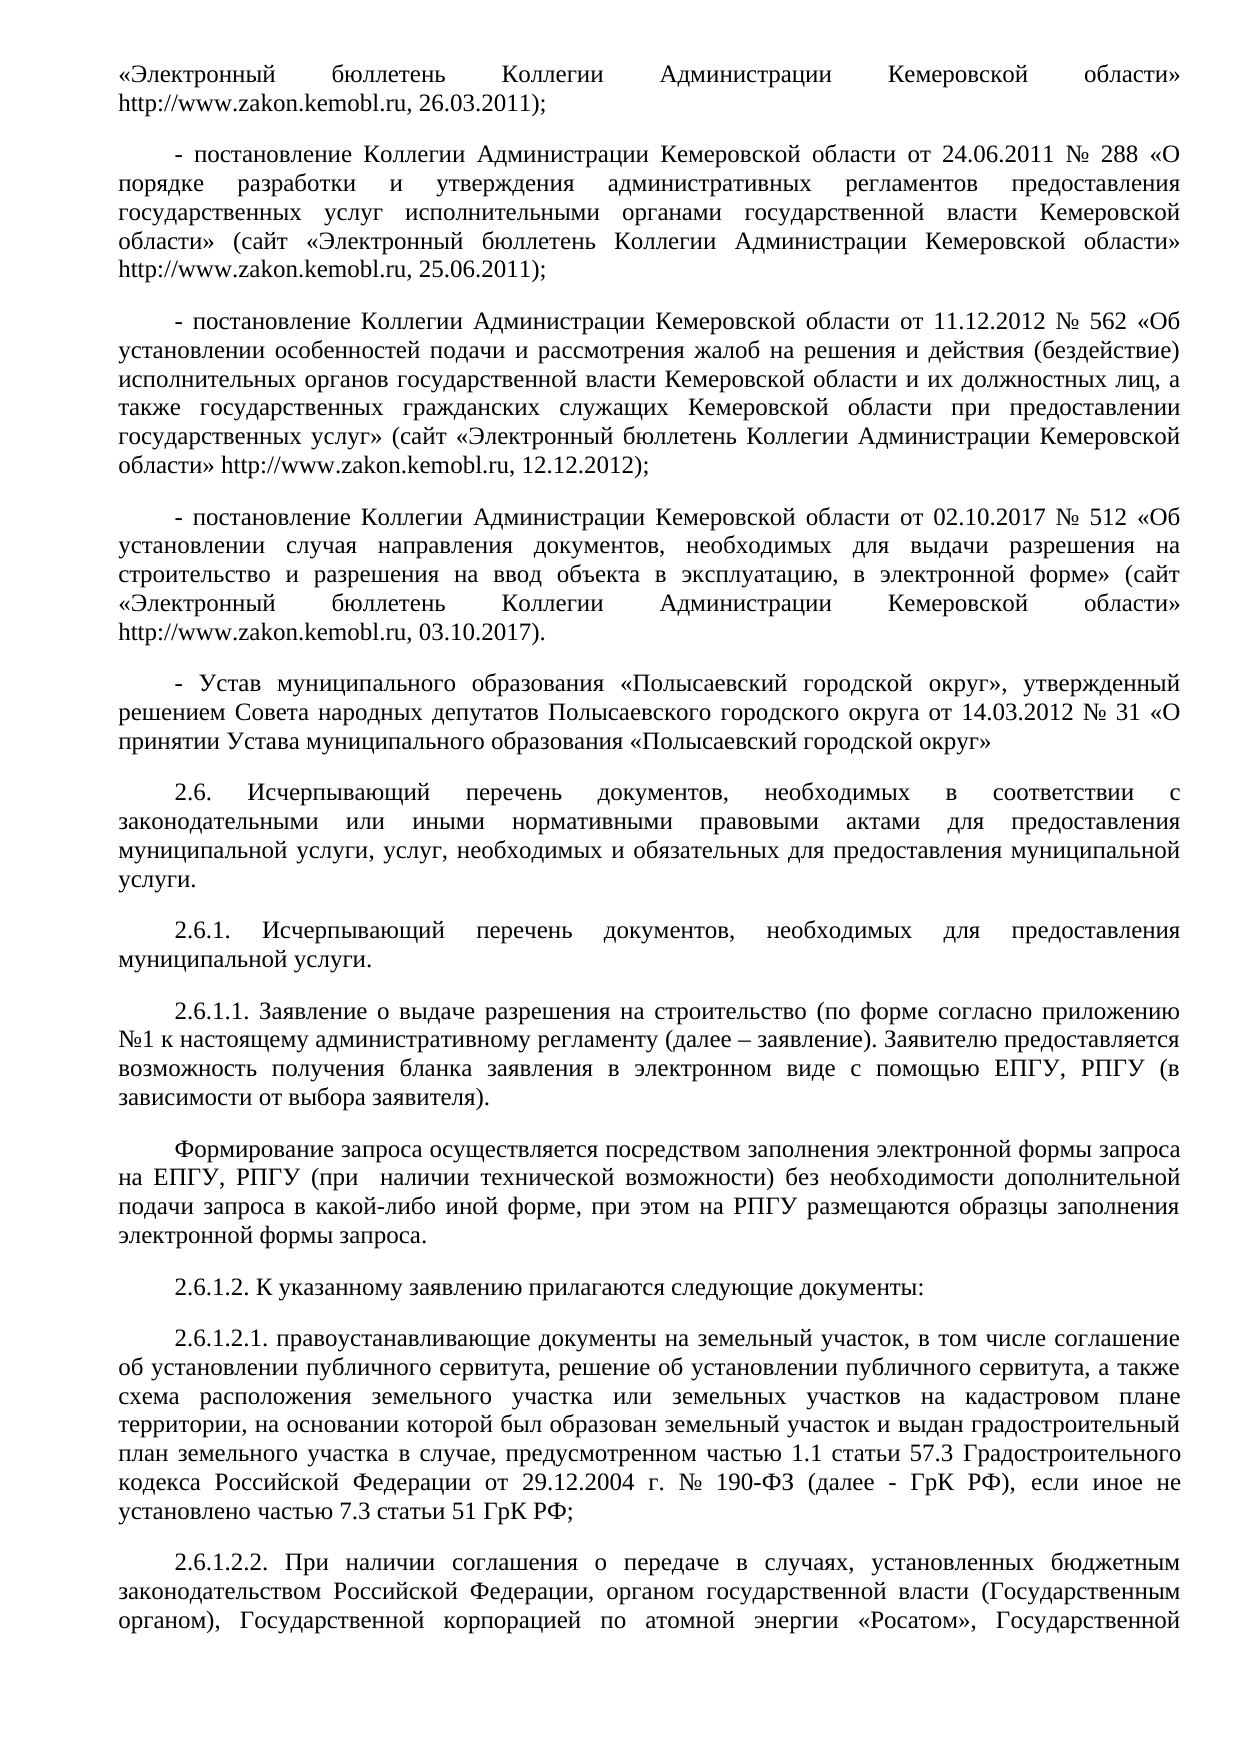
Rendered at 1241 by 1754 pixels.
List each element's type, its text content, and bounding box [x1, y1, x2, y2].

text 2.6. Исчерпывающий перечень документов, необходимых в соответствии с законодательными или иными нормативными правовыми актами для предоставления муниципальной услуги, услуг, необходимых и обязательных для предоставления муниципальной услуги. [118, 777, 1181, 892]
text - постановление Коллегии Администрации Кемеровской области от 11.12.2012 № 562 «Об установлении особенностей подачи и рассмотрения жалоб на решения и действия (бездействие) исполнительных органов государственной власти Кемеровской области и их должностных лиц, а также государственных гражданских служащих Кемеровской области при предоставлении государственных услуг» (сайт «Электронный бюллетень Коллегии Администрации Кемеровской области» http://www.zakon.kemobl.ru, 12.12.2012); [118, 306, 1181, 479]
text - Устав муниципального образования «Полысаевский городской округ», утвержденный решением Совета народных депутатов Полысаевского городского округа от 14.03.2012 № 31 «О принятии Устава муниципального образования «Полысаевский городской округ» [118, 668, 1181, 754]
text 2.6.1.1. Заявление о выдаче разрешения на строительство (по форме согласно приложению №1 к настоящему административному регламенту (далее – заявление). Заявителю предоставляется возможность получения бланка заявления в электронном виде с помощью ЕПГУ, РПГУ (в зависимости от выбора заявителя). [118, 996, 1181, 1111]
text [118, 1547, 1181, 1634]
text 2.6.1.2.1. правоустанавливающие документы на земельный участок, в том числе соглашение об установлении публичного сервитута, решение об установлении публичного сервитута, а также схема расположения земельного участка или земельных участков на кадастровом плане территории, на основании которой был образован земельный участок и выдан градостроительный план земельного участка в случае, предусмотренном частью 1.1 статьи 57.3 Градостроительного кодекса Российской Федерации от 29.12.2004 г. № 190-ФЗ (далее - ГрК РФ), если иное не установлено частью 7.3 статьи 51 ГрК РФ; [118, 1323, 1181, 1524]
text 2.6.1. Исчерпывающий перечень документов, необходимых для предоставления муниципальной услуги. [118, 915, 1181, 973]
text Формирование запроса осуществляется посредством заполнения электронной формы запроса на ЕПГУ, РПГУ (при наличии технической возможности) без необходимости дополнительной подачи запроса в какой-либо иной форме, при этом на РПГУ размещаются образцы заполнения электронной формы запроса. [118, 1134, 1181, 1249]
text - постановление Коллегии Администрации Кемеровской области от 02.10.2017 № 512 «Об установлении случая направления документов, необходимых для выдачи разрешения на строительство и разрешения на ввод объекта в эксплуатацию, в электронной форме» (сайт «Электронный бюллетень Коллегии Администрации Кемеровской области» http://www.zakon.kemobl.ru, 03.10.2017). [118, 502, 1181, 645]
text - постановление Коллегии Администрации Кемеровской области от 24.06.2011 № 288 «О порядке разработки и утверждения административных регламентов предоставления государственных услуг исполнительными органами государственной власти Кемеровской области» (сайт «Электронный бюллетень Коллегии Администрации Кемеровской области» http://www.zakon.kemobl.ru, 25.06.2011); [118, 139, 1181, 283]
text 2.6.1.2. К указанному заявлению прилагаются следующие документы: [118, 1272, 1181, 1300]
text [118, 59, 1181, 117]
